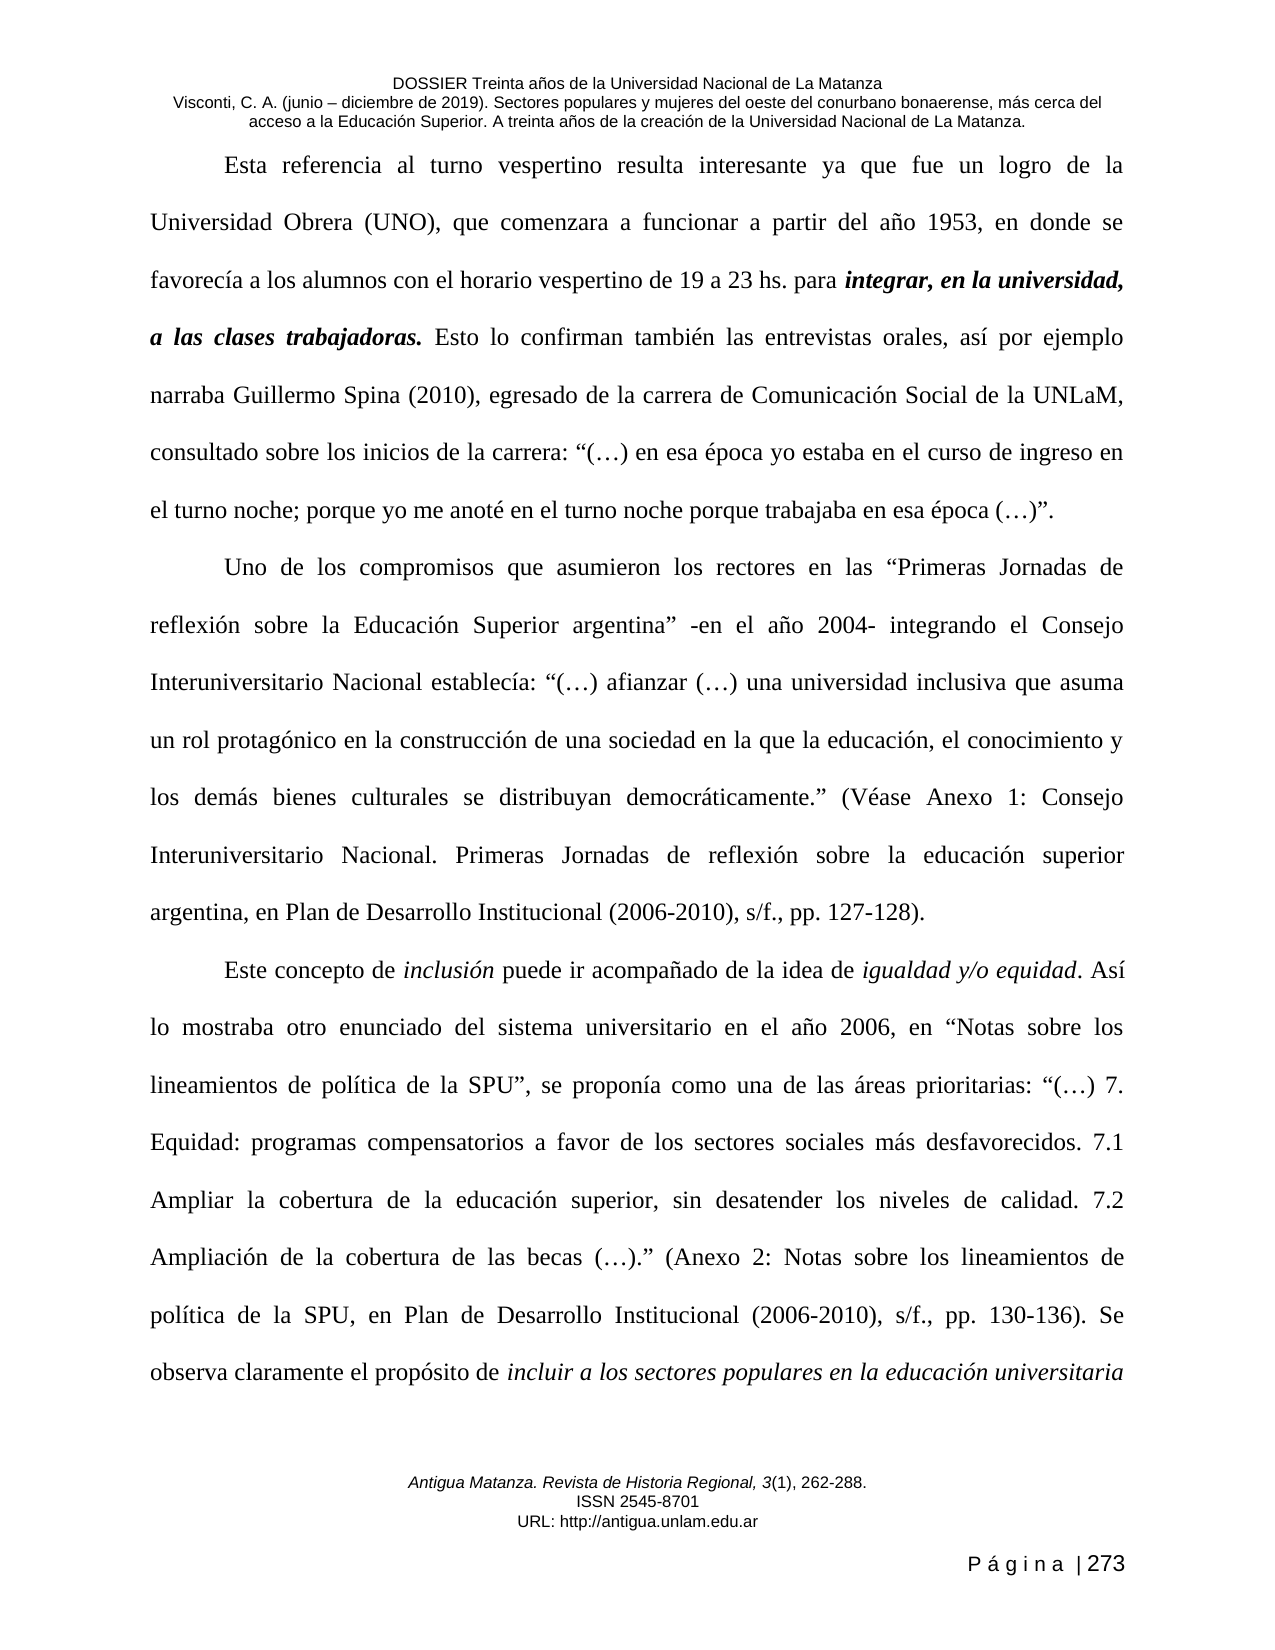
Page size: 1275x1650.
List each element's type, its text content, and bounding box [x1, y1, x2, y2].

text Esta referencia al turno vespertino resulta interesante ya que fue un logro de la Universidad Obrera (UNO), que comenzara a funcionar a partir del año 1953, en donde se favorecía a los alumnos con el horario vespertino de 19 a 23 hs. para integrar, en la universidad, a las clases trabajadoras. Esto lo confirman también las entrevistas orales, así por ejemplo narraba Guillermo Spina (2010), egresado de la carrera de Comunicación Social de la UNLaM, consultado sobre los inicios de la carrera: “(…) en esa época yo estaba en el curso de ingreso en el turno noche; porque yo me anoté en el turno noche porque trabajaba en esa época (…)”. [150, 150, 1125, 524]
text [150, 955, 1125, 1386]
text Uno de los compromisos que asumieron los rectores en las “Primeras Jornadas de reflexión sobre la Educación Superior argentina” -en el año 2004- integrando el Consejo Interuniversitario Nacional establecía: “(…) afianzar (…) una universidad inclusiva que asuma un rol protagónico en la construcción de una sociedad en la que la educación, el conocimiento y los demás bienes culturales se distribuyan democráticamente.” (Véase Anexo 1: Consejo Interuniversitario Nacional. Primeras Jornadas de reflexión sobre la educación superior argentina, en Plan de Desarrollo Institucional (2006-2010), s/f., pp. 127-128). [150, 552, 1125, 926]
